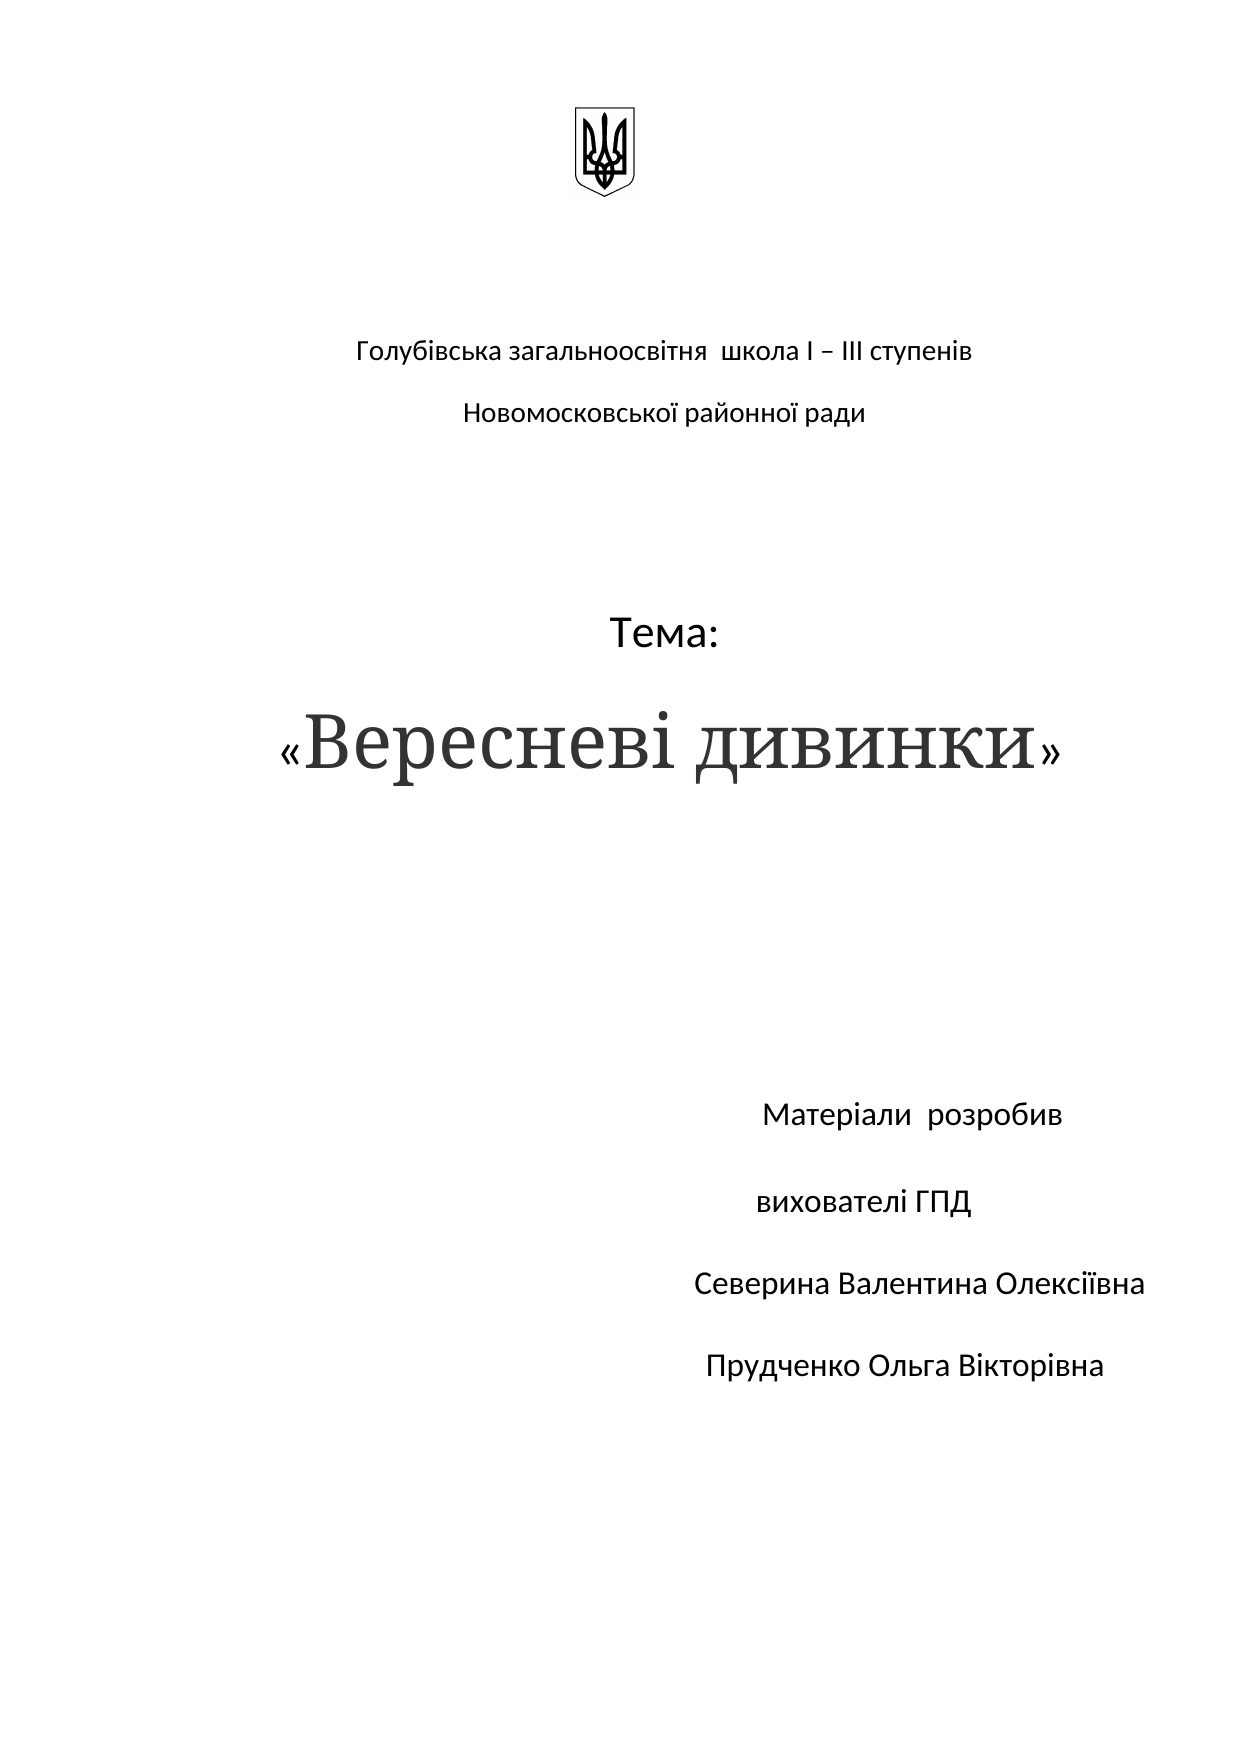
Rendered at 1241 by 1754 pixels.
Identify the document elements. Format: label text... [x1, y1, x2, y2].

text Новомосковської районної ради [177, 394, 1152, 429]
text Тема: [177, 603, 1152, 659]
text вихователі ГПД [177, 1180, 1152, 1221]
text Голубівська загальноосвітня школа І – ІІІ ступенів [177, 332, 1152, 368]
text Прудченко Ольга Вікторівна [177, 1344, 1152, 1385]
text Северина Валентина Олексіївна [177, 1262, 1152, 1303]
text Матеріали розробив [177, 1093, 1152, 1134]
picture [569, 104, 640, 204]
text «Вересневі дивинки» [177, 688, 1152, 790]
